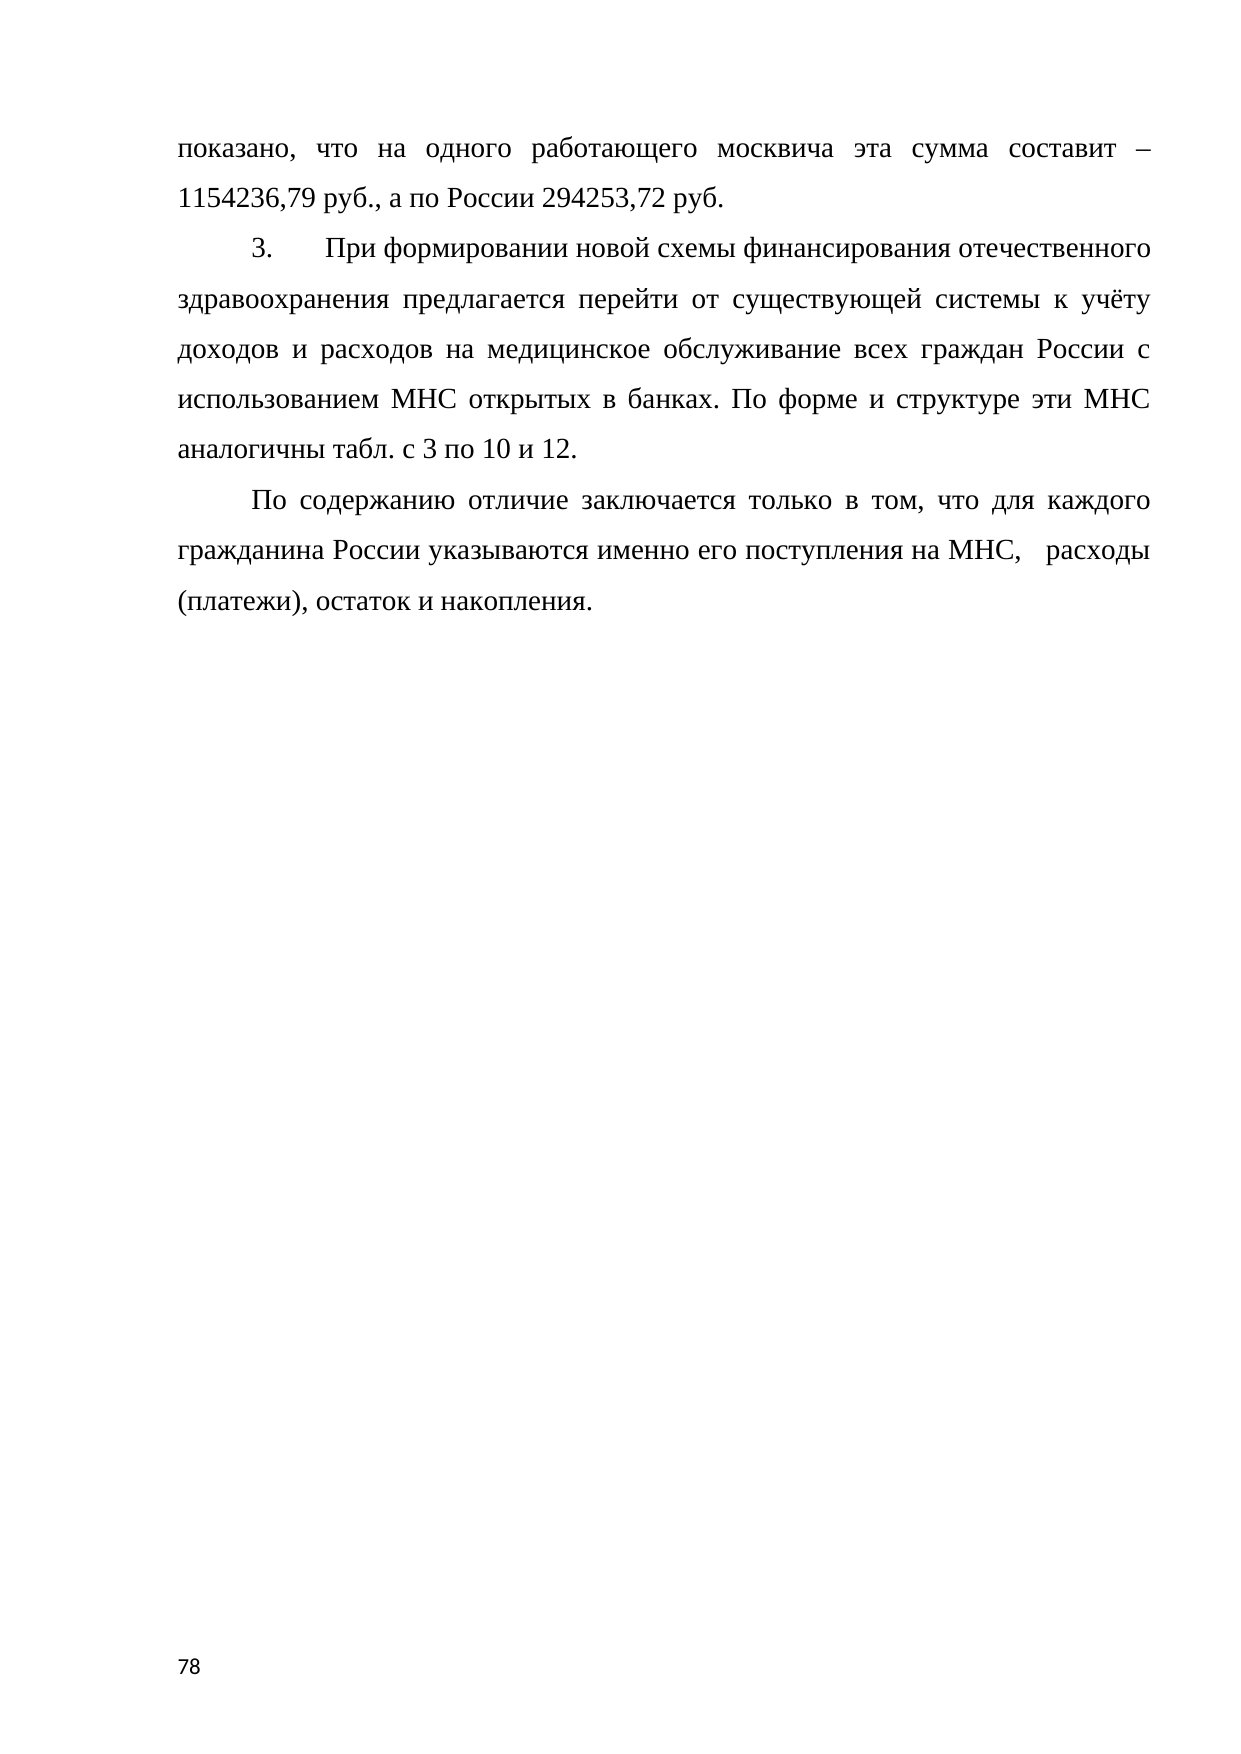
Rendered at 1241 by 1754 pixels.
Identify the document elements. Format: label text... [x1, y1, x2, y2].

list При формировании новой схемы финансирования отечественного здравоохранения предлагается перейти от существующей системы к учёту доходов и расходов на медицинское обслуживание всех граждан России с использованием МНС открытых в банках. По форме и структуре эти МНС аналогичны табл. с 3 по 10 и 12. [177, 230, 1152, 465]
list По содержанию отличие заключается только в том, что для каждого гражданина России указываются именно его поступления на МНС, расходы (платежи), остаток и накопления. [177, 482, 1152, 616]
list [177, 130, 1152, 214]
